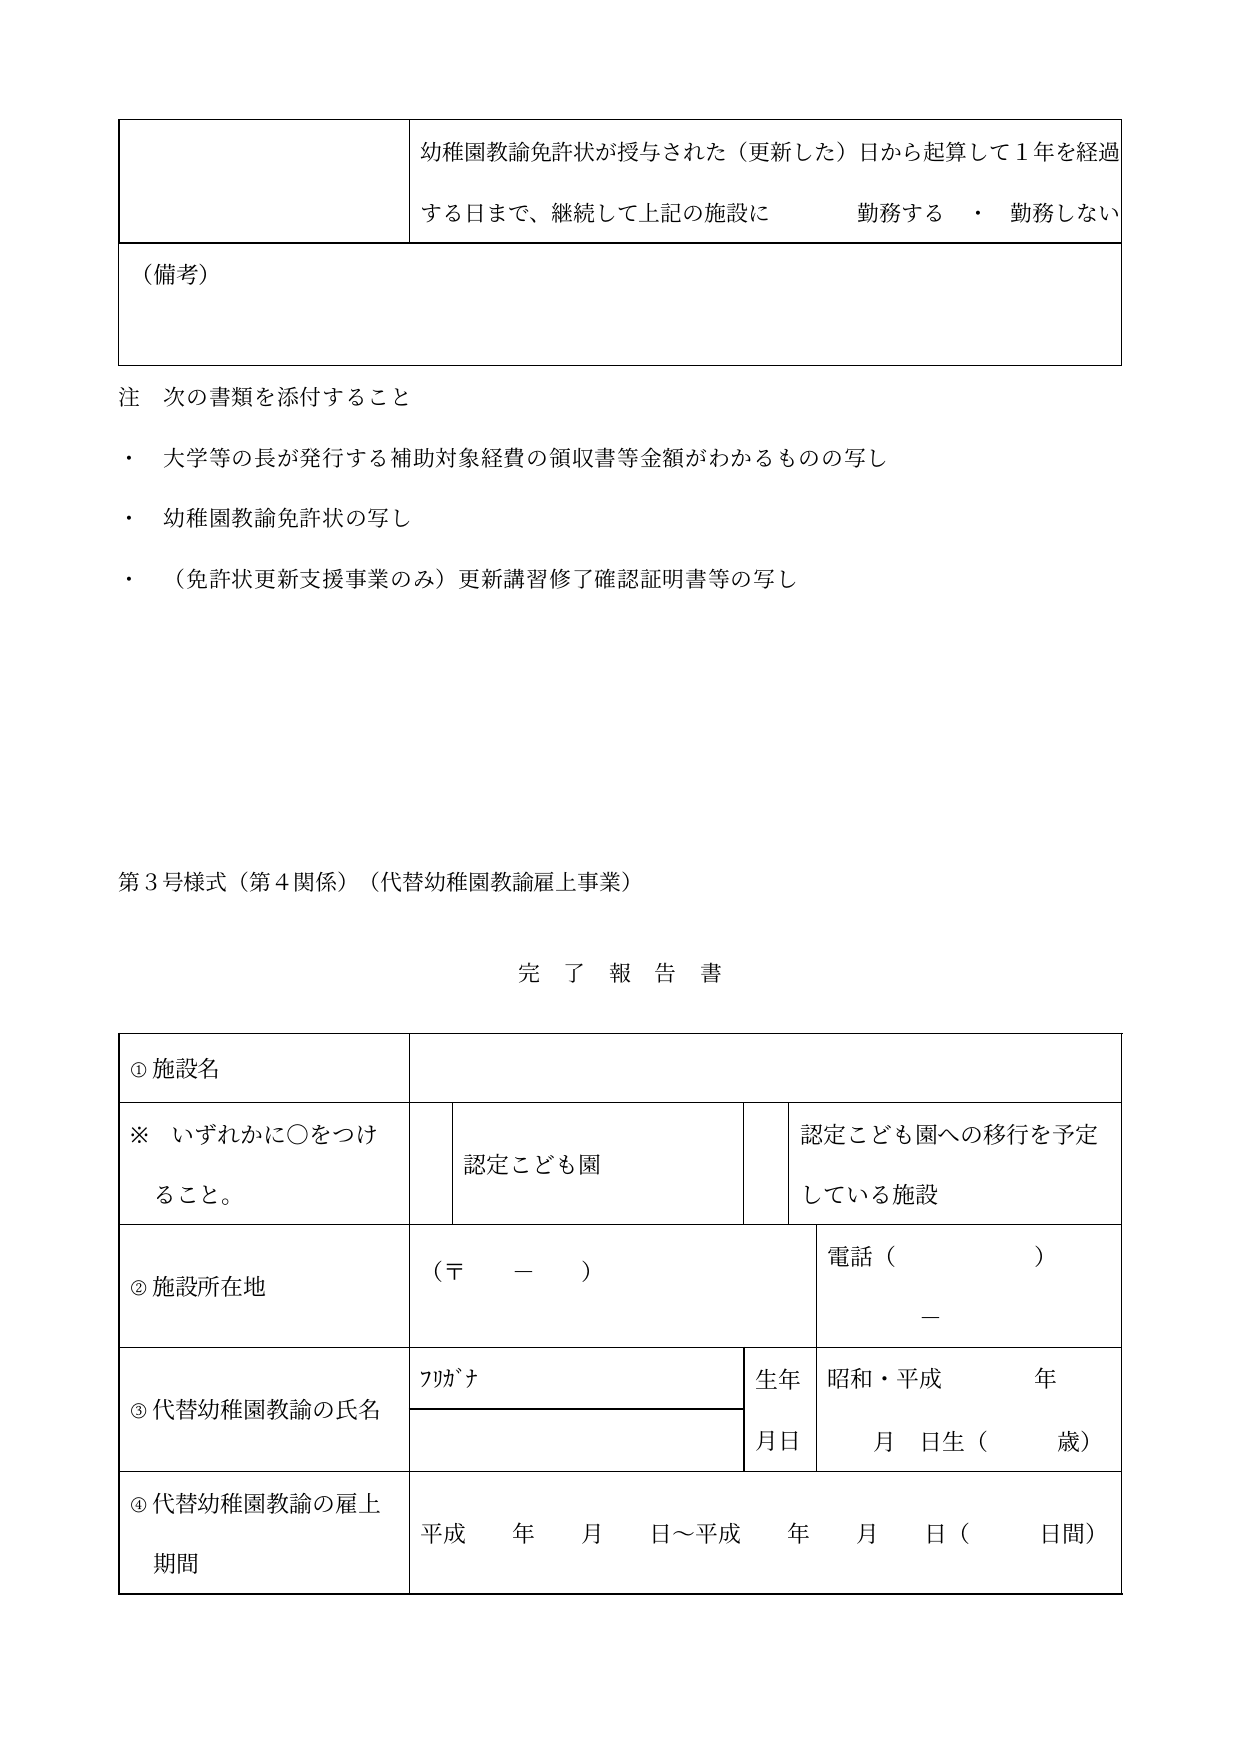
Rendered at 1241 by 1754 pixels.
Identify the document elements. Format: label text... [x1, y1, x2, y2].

text ・ （免許状更新支援事業のみ）更新講習修了確認証明書等の写し [118, 548, 1122, 608]
text 第３号様式（第４関係）（代替幼稚園教諭雇上事業） [118, 851, 1122, 911]
text ・ 大学等の長が発行する補助対象経費の領収書等金額がわかるものの写し [118, 426, 1122, 487]
table_cell ﾌﾘｶﾞﾅ [410, 1348, 743, 1408]
table_cell [410, 1410, 743, 1471]
text ・ 幼稚園教諭免許状の写し [118, 487, 1122, 548]
table_cell 認定こども園 [453, 1103, 743, 1224]
table_cell 電話（ ） － [817, 1225, 1121, 1347]
table_cell ③代替幼稚園教諭の氏名 [120, 1348, 409, 1471]
table_cell [410, 1103, 452, 1224]
table_cell （〒 － ） [410, 1225, 816, 1347]
table_cell （備考） [119, 244, 1121, 365]
table_cell 生年月日 [745, 1348, 816, 1471]
table_cell 平成 年 月 日～平成 年 月 日（ 日間） [410, 1472, 1121, 1593]
text 注 次の書類を添付すること [118, 366, 1122, 426]
table_cell ②施設所在地 [120, 1225, 409, 1347]
table_cell 幼稚園教諭免許状が授与された（更新した）日から起算して１年を経過する日まで、継続して上記の施設に 勤務する ・ 勤務しない [410, 120, 1121, 242]
table_cell [744, 1103, 788, 1224]
table_header ①施設名 [120, 1034, 409, 1102]
table_cell ※ いずれかに○をつけること。 [120, 1103, 409, 1224]
table_cell ④代替幼稚園教諭の雇上期間 [120, 1472, 409, 1593]
text 完 了 報 告 書 [118, 942, 1122, 1002]
table_header [410, 1034, 1121, 1102]
table_cell 認定こども園への移行を予定している施設 [789, 1103, 1121, 1224]
table_cell 月 日生（ 歳） [817, 1408, 1121, 1471]
table_cell 昭和・平成 年 [817, 1348, 1121, 1408]
